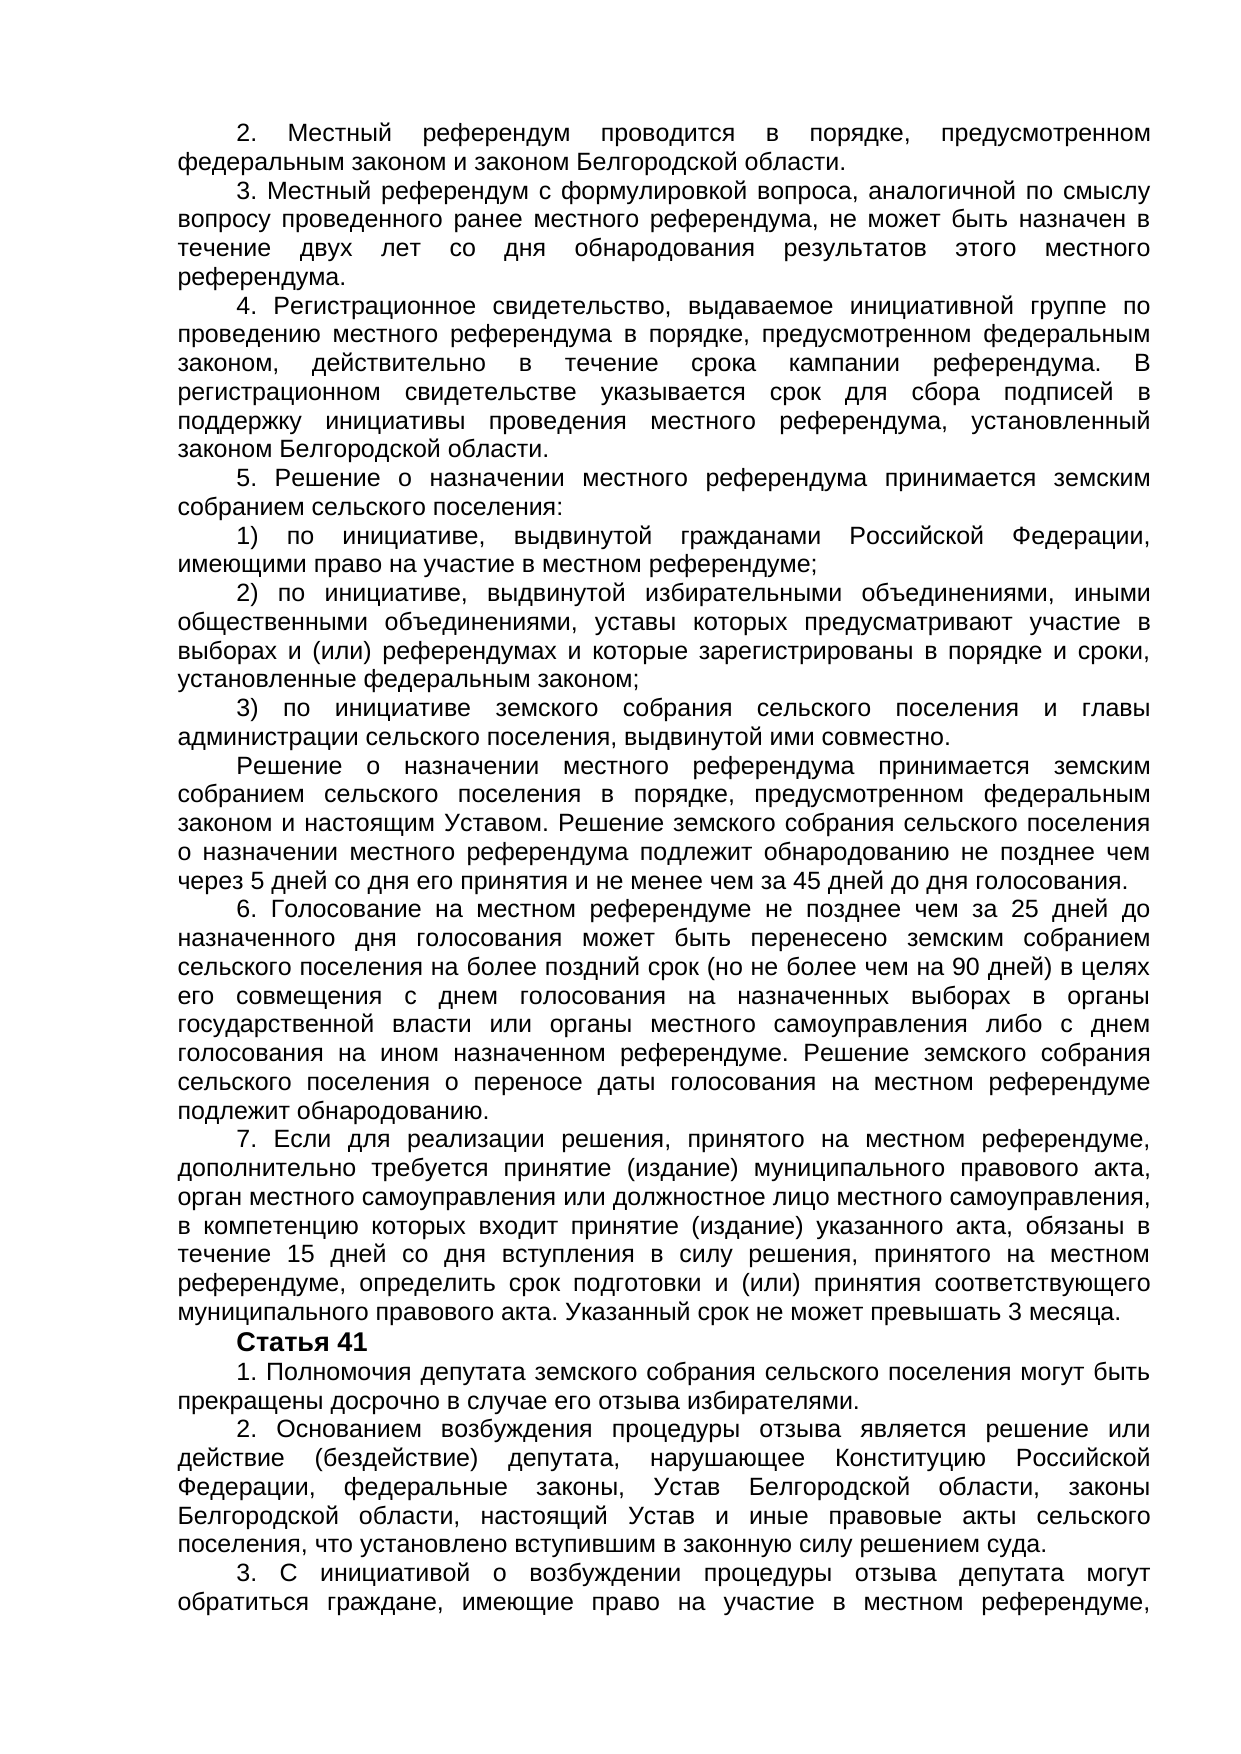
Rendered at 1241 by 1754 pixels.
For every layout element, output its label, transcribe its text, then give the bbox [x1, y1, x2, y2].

text 3) по инициативе земского собрания сельского поселения и главы администрации сельского поселения, выдвинутой ими совместно. [177, 693, 1152, 751]
text 7. Если для реализации решения, принятого на местном референдуме, дополнительно требуется принятие (издание) муниципального правового акта, орган местного самоуправления или должностное лицо местного самоуправления, в компетенцию которых входит принятие (издание) указанного акта, обязаны в течение 15 дней со дня вступления в силу решения, принятого на местном референдуме, определить срок подготовки и (или) принятия соответствующего муниципального правового акта. Указанный срок не может превышать 3 месяца. [177, 1124, 1152, 1326]
text Статья 41 [177, 1326, 1152, 1357]
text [177, 1558, 1152, 1616]
text 2) по инициативе, выдвинутой избирательными объединениями, иными общественными объединениями, уставы которых предусматривают участие в выборах и (или) референдумах и которые зарегистрированы в порядке и сроки, установленные федеральным законом; [177, 578, 1152, 693]
text 2. Основанием возбуждения процедуры отзыва является решение или действие (бездействие) депутата, нарушающее Конституцию Российской Федерации, федеральные законы, Устав Белгородской области, законы Белгородской области, настоящий Устав и иные правовые акты сельского поселения, что установлено вступившим в законную силу решением суда. [177, 1414, 1152, 1558]
text 2. Местный референдум проводится в порядке, предусмотренном федеральным законом и законом Белгородской области. [177, 118, 1152, 176]
text 3. Местный референдум с формулировкой вопроса, аналогичной по смыслу вопросу проведенного ранее местного референдума, не может быть назначен в течение двух лет со дня обнародования результатов этого местного референдума. [177, 176, 1152, 291]
text 6. Голосование на местном референдуме не позднее чем за 25 дней до назначенного дня голосования может быть перенесено земским собранием сельского поселения на более поздний срок (но не более чем на 90 дней) в целях его совмещения с днем голосования на назначенных выборах в органы государственной власти или органы местного самоуправления либо с днем голосования на ином назначенном референдуме. Решение земского собрания сельского поселения о переносе даты голосования на местном референдуме подлежит обнародованию. [177, 894, 1152, 1124]
text Решение о назначении местного референдума принимается земским собранием сельского поселения в порядке, предусмотренном федеральным законом и настоящим Уставом. Решение земского собрания сельского поселения о назначении местного референдума подлежит обнародованию не позднее чем через 5 дней со дня его принятия и не менее чем за 45 дней до дня голосования. [177, 751, 1152, 894]
text 4. Регистрационное свидетельство, выдаваемое инициативной группе по проведению местного референдума в порядке, предусмотренном федеральным законом, действительно в течение срока кампании референдума. В регистрационном свидетельстве указывается срок для сбора подписей в поддержку инициативы проведения местного референдума, установленный законом Белгородской области. [177, 291, 1152, 463]
text 1) по инициативе, выдвинутой гражданами Российской Федерации, имеющими право на участие в местном референдуме; [177, 521, 1152, 578]
text 5. Решение о назначении местного референдума принимается земским собранием сельского поселения: [177, 463, 1152, 521]
text 1. Полномочия депутата земского собрания сельского поселения могут быть прекращены досрочно в случае его отзыва избирателями. [177, 1357, 1152, 1414]
